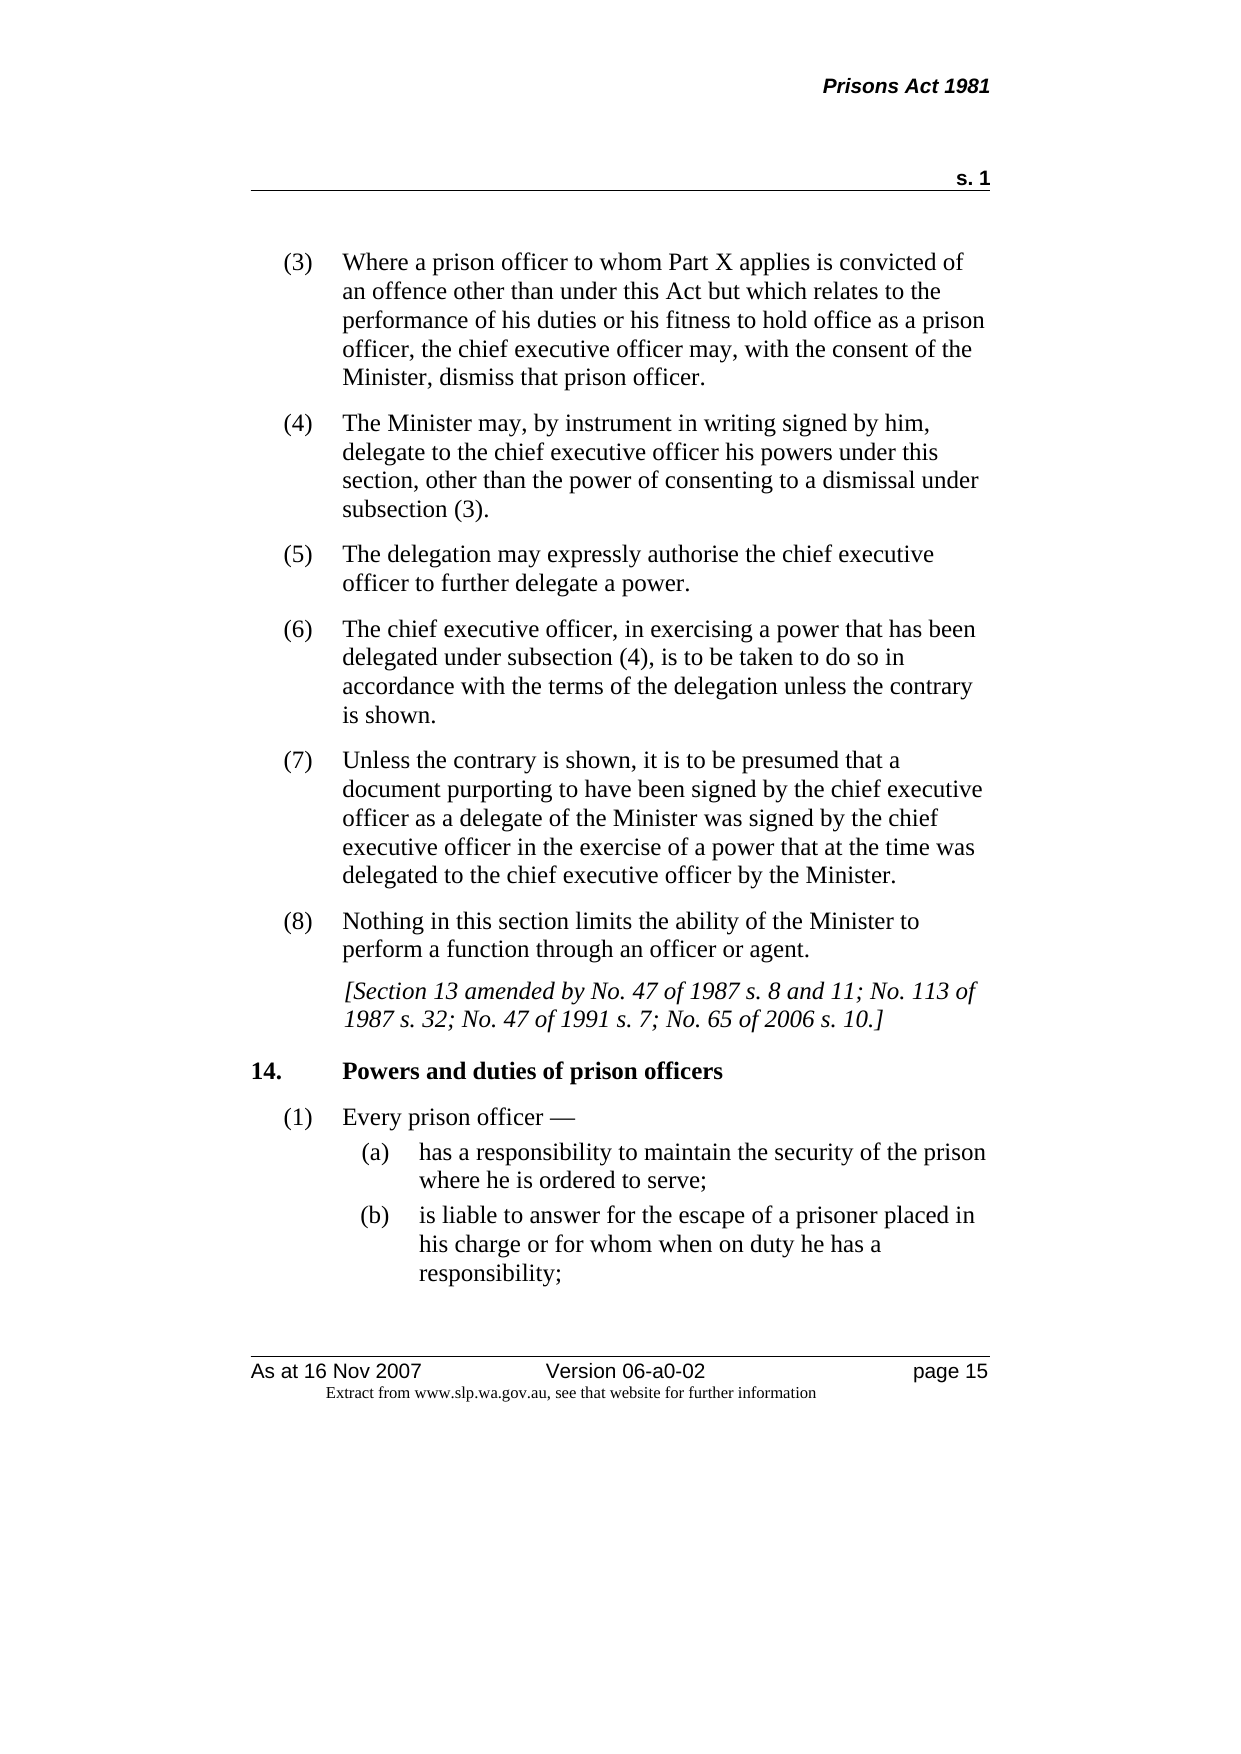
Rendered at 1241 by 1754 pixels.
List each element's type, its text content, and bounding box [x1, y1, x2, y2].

text (3) Where a prison officer to whom Part X applies is convicted of an offence other than under this Act but which relates to the performance of his duties or his fitness to hold office as a prison officer, the chief executive officer may, with the consent of the Minister, dismiss that prison officer. [251, 247, 990, 391]
text (4) The Minister may, by instrument in writing signed by him, delegate to the chief executive officer his powers under this section, other than the power of consenting to a dismissal under subsection (3). [251, 408, 990, 523]
text (b) is liable to answer for the escape of a prisoner placed in his charge or for whom when on duty he has a responsibility; [251, 1200, 990, 1287]
text [Section 13 amended by No. 47 of 1987 s. 8 and 11; No. 113 of 1987 s. 32; No. 47 of 1991 s. 7; No. 65 of 2006 s. 10.] [251, 976, 990, 1033]
text (5) The delegation may expressly authorise the chief executive officer to further delegate a power. [251, 539, 990, 597]
text (7) Unless the contrary is shown, it is to be presumed that a document purporting to have been signed by the chief executive officer as a delegate of the Minister was signed by the chief executive officer in the exercise of a power that at the time was delegated to the chief executive officer by the Minister. [251, 745, 990, 889]
text (1) Every prison officer — [251, 1102, 990, 1130]
subtitle 14. Powers and duties of prison officers [251, 1056, 990, 1085]
text (8) Nothing in this section limits the ability of the Minister to perform a function through an officer or agent. [251, 906, 990, 963]
text (a) has a responsibility to maintain the security of the prison where he is ordered to serve; [251, 1137, 990, 1194]
text (6) The chief executive officer, in exercising a power that has been delegated under subsection (4), is to be taken to do so in accordance with the terms of the delegation unless the contrary is shown. [251, 614, 990, 729]
